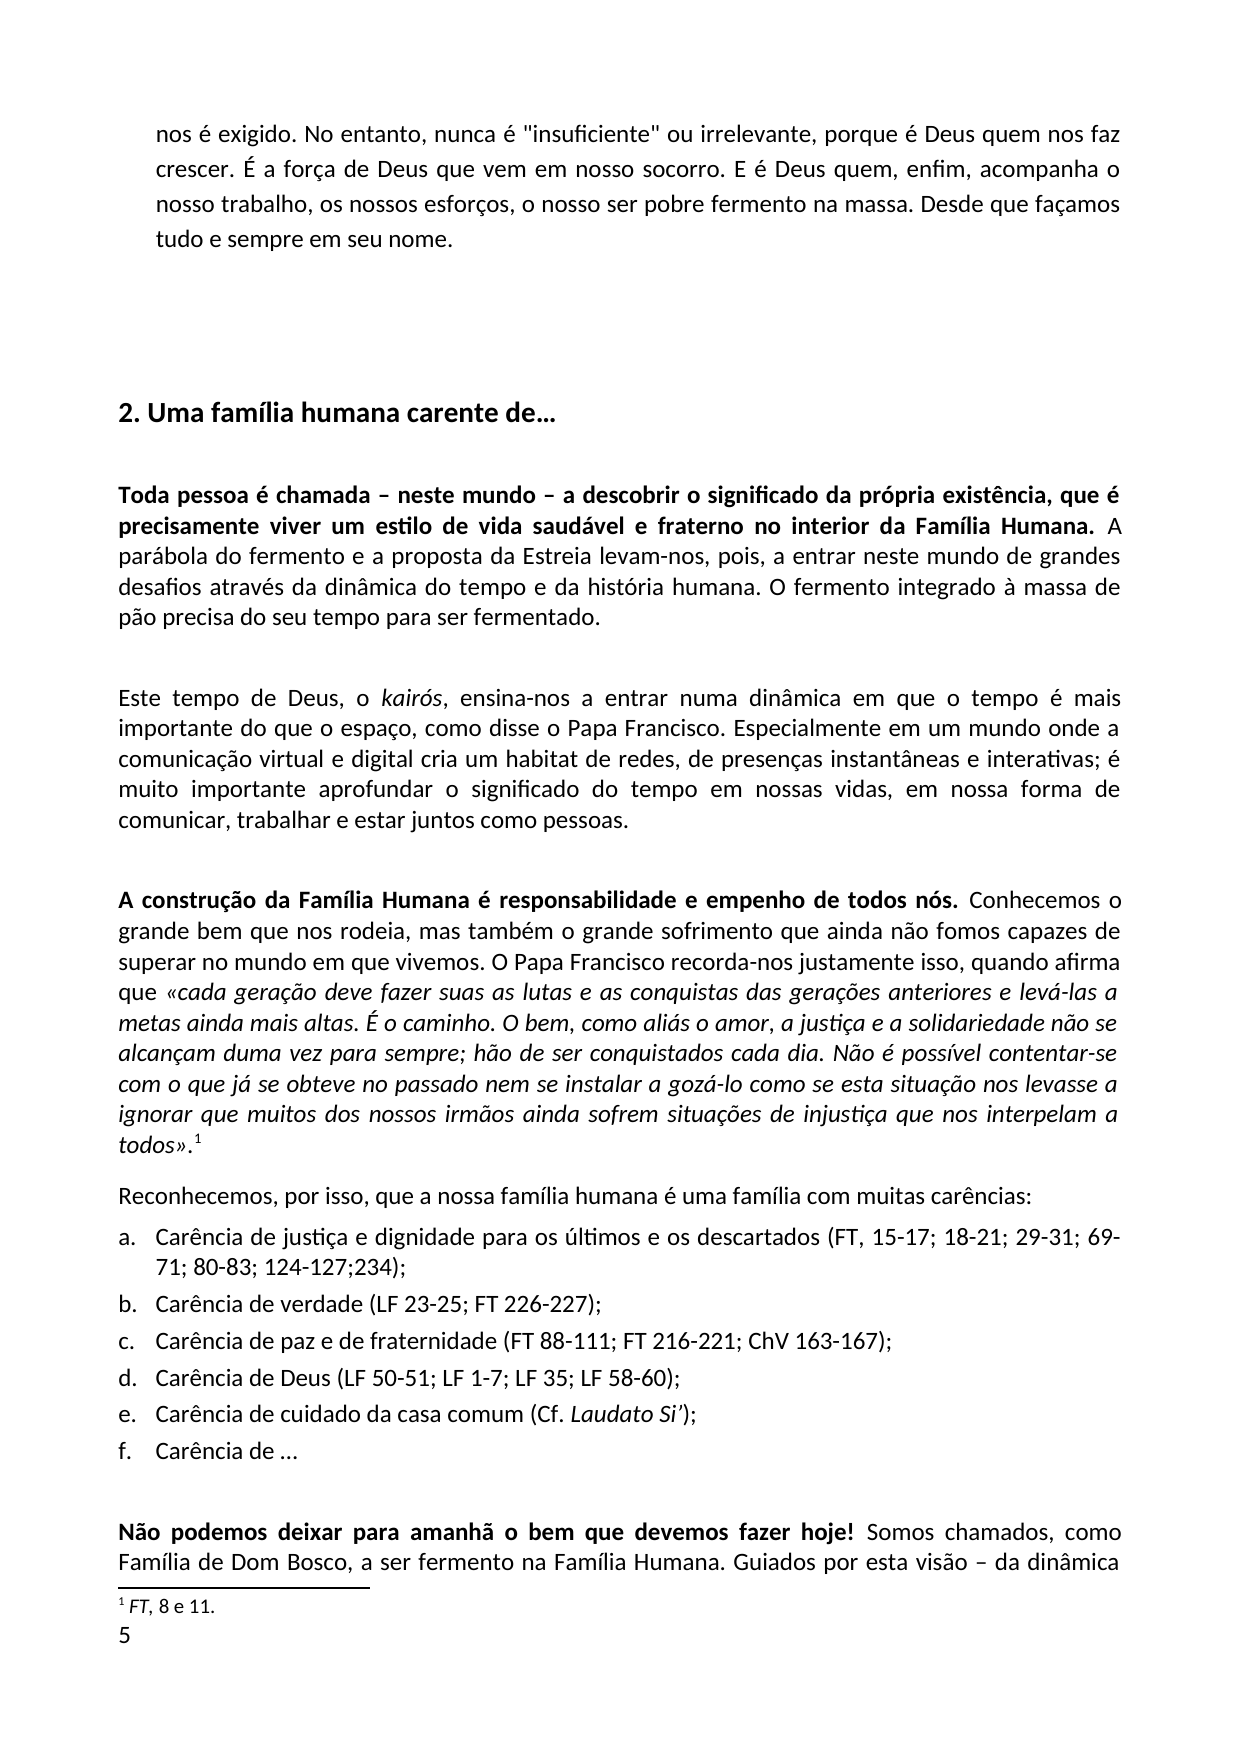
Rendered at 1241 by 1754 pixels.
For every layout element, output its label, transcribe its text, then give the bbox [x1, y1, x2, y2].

text Reconhecemos, por isso, que a nossa família humana é uma família com muitas carências: [118, 1180, 1122, 1211]
list Carência de Deus (LF 50-51; LF 1-7; LF 35; LF 58-60); [118, 1362, 1122, 1392]
text Este tempo de Deus, o kairós, ensina-nos a entrar numa dinâmica em que o tempo é mais importante do que o espaço, como disse o Papa Francisco. Especialmente em um mundo onde a comunicação virtual e digital cria um habitat de redes, de presenças instantâneas e interativas; é muito importante aprofundar o significado do tempo em nossas vidas, em nossa forma de comunicar, trabalhar e estar juntos como pessoas. [118, 682, 1122, 834]
list Carência de cuidado da casa comum (Cf. Laudato Si’); [118, 1399, 1122, 1429]
list Carência de verdade (LF 23-25; FT 226-227); [118, 1288, 1122, 1319]
text A construção da Família Humana é responsabilidade e empenho de todos nós. Conhecemos o grande bem que nos rodeia, mas também o grande sofrimento que ainda não fomos capazes de superar no mundo em que vivemos. O Papa Francisco recorda-nos justamente isso, quando afirma que «cada geração deve fazer suas as lutas e as conquistas das gerações anteriores e levá-las a metas ainda mais altas. É o caminho. O bem, como aliás o amor, a justiça e a solidariedade não se alcançam duma vez para sempre; hão de ser conquistados cada dia. Não é possível contentar-se com o que já se obteve no passado nem se instalar a gozá-lo como se esta situação nos levasse a ignorar que muitos dos nossos irmãos ainda sofrem situações de injustiça que nos interpelam a todos». [118, 884, 1122, 1159]
list Carência de … [118, 1435, 1122, 1466]
text Toda pessoa é chamada – neste mundo – a descobrir o significado da própria existência, que é precisamente viver um estilo de vida saudável e fraterno no interior da Família Humana. A parábola do fermento e a proposta da Estreia levam-nos, pois, a entrar neste mundo de grandes desafios através da dinâmica do tempo e da história humana. O fermento integrado à massa de pão precisa do seu tempo para ser fermentado. [118, 479, 1122, 632]
text 2. Uma família humana carente de… [118, 394, 1122, 429]
list Carência de justiça e dignidade para os últimos e os descartados (FT, 15-17; 18-21; 29-31; 69-71; 80-83; 124-127;234); [118, 1221, 1122, 1282]
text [118, 1516, 1122, 1577]
list Carência de paz e de fraternidade (FT 88-111; FT 216-221; ChV 163-167); [118, 1325, 1122, 1356]
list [118, 118, 1122, 254]
